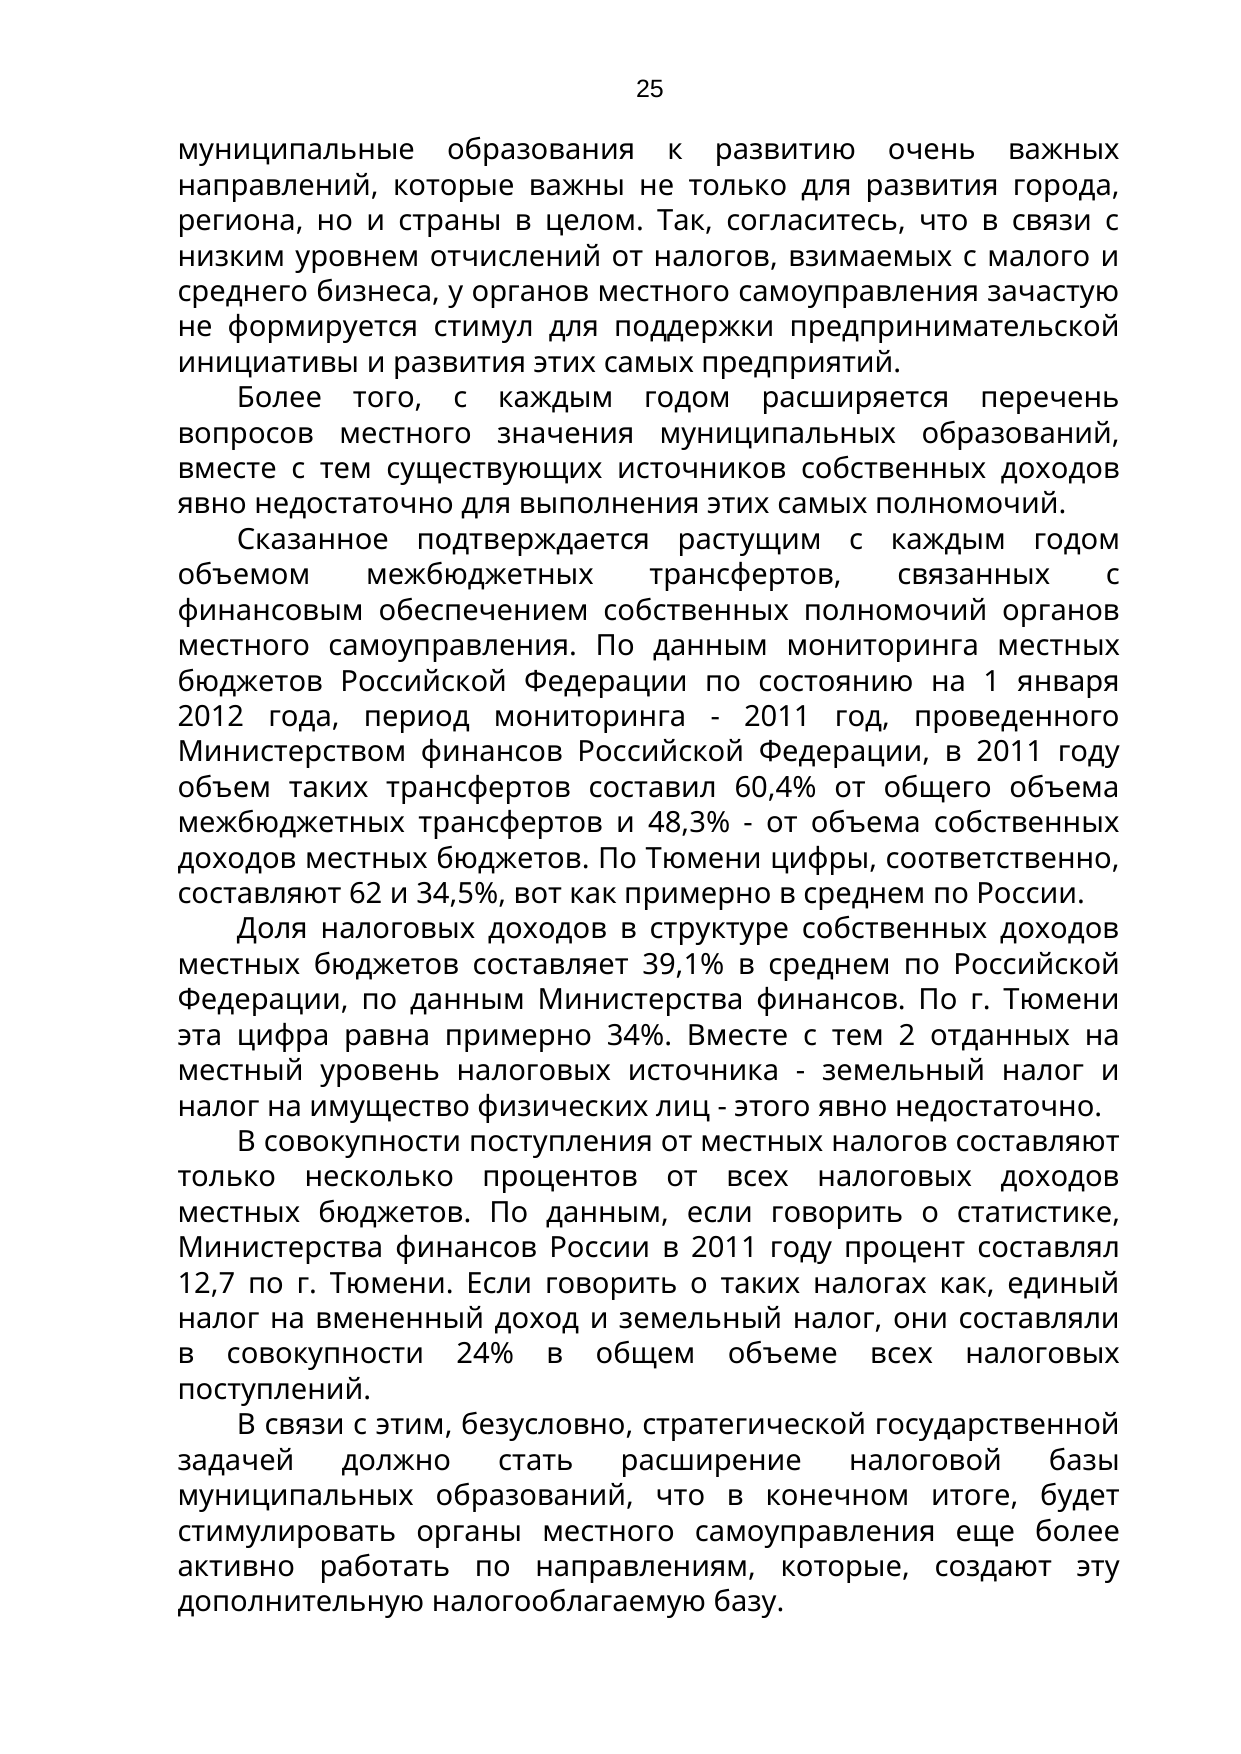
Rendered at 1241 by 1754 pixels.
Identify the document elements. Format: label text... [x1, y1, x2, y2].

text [177, 131, 1120, 379]
text Более того, с каждым годом расширяется перечень вопросов местного значения муниципальных образований, вместе с тем существующих источников собственных доходов явно недостаточно для выполнения этих самых полномочий. [177, 379, 1120, 521]
text В связи с этим, безусловно, стратегической государственной задачей должно стать расширение налоговой базы муниципальных образований, что в конечном итоге, будет стимулировать органы местного самоуправления еще более активно работать по направлениям, которые, создают эту дополнительную налогооблагаемую базу. [177, 1406, 1120, 1619]
text Доля налоговых доходов в структуре собственных доходов местных бюджетов составляет 39,1% в среднем по Российской Федерации, по данным Министерства финансов. По г. Тюмени эта цифра равна примерно 34%. Вместе с тем 2 отданных на местный уровень налоговых источника - земельный налог и налог на имущество физических лиц - этого явно недостаточно. [177, 911, 1120, 1123]
text В совокупности поступления от местных налогов составляют только несколько процентов от всех налоговых доходов местных бюджетов. По данным, если говорить о статистике, Министерства финансов России в 2011 году процент составлял 12,7 по г. Тюмени. Если говорить о таких налогах как, единый налог на вмененный доход и земельный налог, они составляли в совокупности 24% в общем объеме всех налоговых поступлений. [177, 1123, 1120, 1406]
text Сказанное подтверждается растущим с каждым годом объемом межбюджетных трансфертов, связанных с финансовым обеспечением собственных полномочий органов местного самоуправления. По данным мониторинга местных бюджетов Российской Федерации по состоянию на 1 января 2012 года, период мониторинга - 2011 год, проведенного Министерством финансов Российской Федерации, в 2011 году объем таких трансфертов составил 60,4% от общего объема межбюджетных трансфертов и 48,3% - от объема собственных доходов местных бюджетов. По Тюмени цифры, соответственно, составляют 62 и 34,5%, вот как примерно в среднем по России. [177, 521, 1120, 911]
